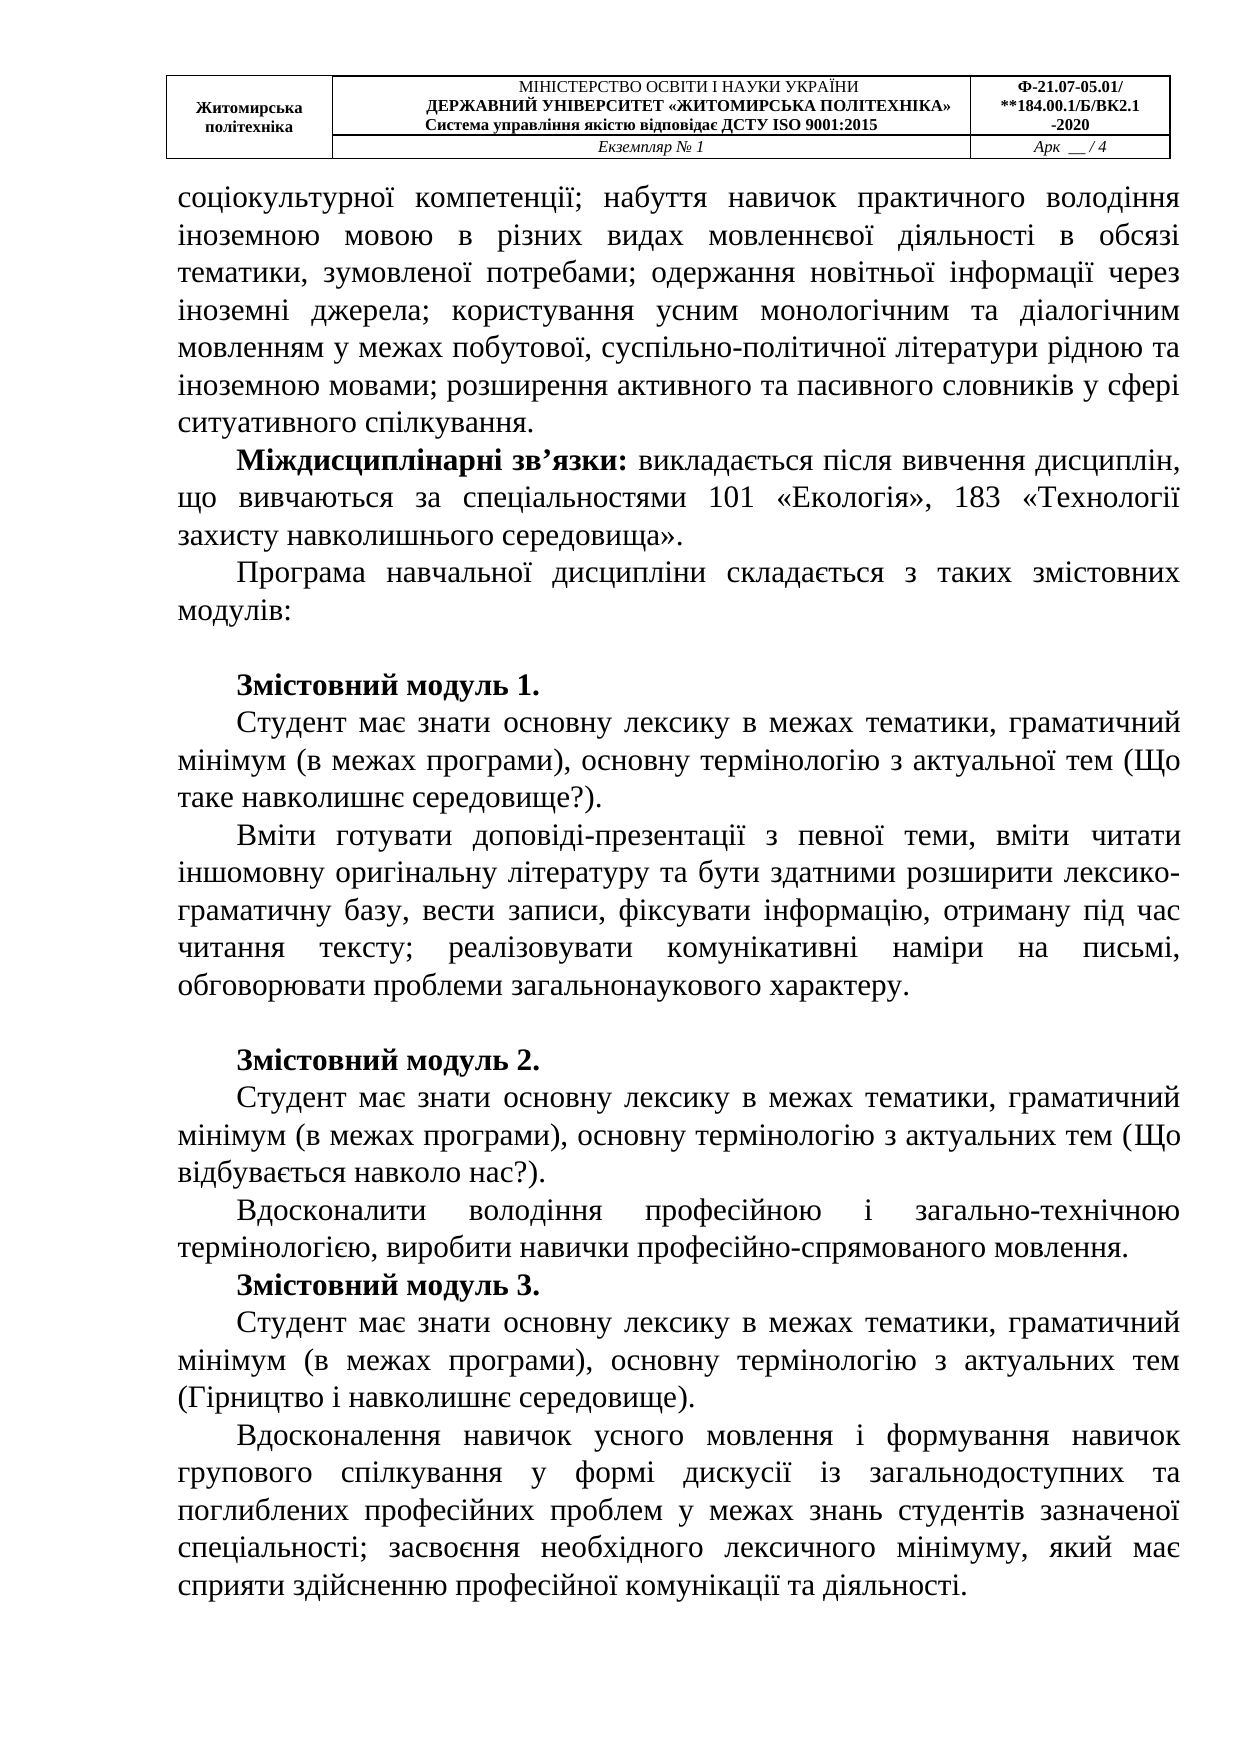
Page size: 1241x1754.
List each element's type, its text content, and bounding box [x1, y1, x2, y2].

text Студент має знати основну лексику в межах тематики, граматичний мінімум (в межах програми), основну термінологію з актуальних тем (Гірництво і навколишнє середовище). [177, 1302, 1181, 1415]
text Змістовний модуль 2. [177, 1040, 1181, 1077]
text Змістовний модуль 1. [177, 665, 1181, 702]
text Змістовний модуль 3. [177, 1265, 1181, 1302]
text Міждисциплінарні зв’язки: викладається після вивчення дисциплін, що вивчаються за спеціальностями 101 «Екологія», 183 «Технології захисту навколишнього середовища». [177, 440, 1181, 552]
text Вміти готувати доповіді-презентації з певної теми, вміти читати іншомовну оригінальну літературу та бути здатними розширити лексико-граматичну базу, вести записи, фіксувати інформацію, отриману під час читання тексту; реалізовувати комунікативні наміри на письмі, обговорювати проблеми загальнонаукового характеру. [177, 815, 1181, 1002]
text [177, 177, 1181, 440]
text Студент має знати основну лексику в межах тематики, граматичний мінімум (в межах програми), основну термінологію з актуальних тем (Що відбувається навколо нас?). [177, 1077, 1181, 1190]
text Вдосконалення навичок усного мовлення і формування навичок групового спілкування у формі дискусії із загальнодоступних та поглиблених професійних проблем у межах знань студентів зазначеної спеціальності; засвоєння необхідного лексичного мінімуму, який має сприяти здійсненню професійної комунікації та діяльності. [177, 1565, 1181, 1602]
text Вдосконалення навичок усного мовлення і формування навичок групового спілкування у формі дискусії із загальнодоступних та поглиблених професійних проблем у межах знань студентів зазначеної спеціальності; засвоєння необхідного лексичного мінімуму, який має сприяти здійсненню професійної комунікації та діяльності. [177, 1415, 1181, 1454]
text Програма навчальної дисципліни складається з таких змістовних модулів: [177, 552, 1181, 627]
text Вдосконалити володіння професійною і загально-технічною термінологією, виробити навички професійно-спрямованого мовлення. [177, 1190, 1181, 1265]
text Студент має знати основну лексику в межах тематики, граматичний мінімум (в межах програми), основну термінологію з актуальної тем (Що таке навколишнє середовище?). [177, 702, 1181, 815]
